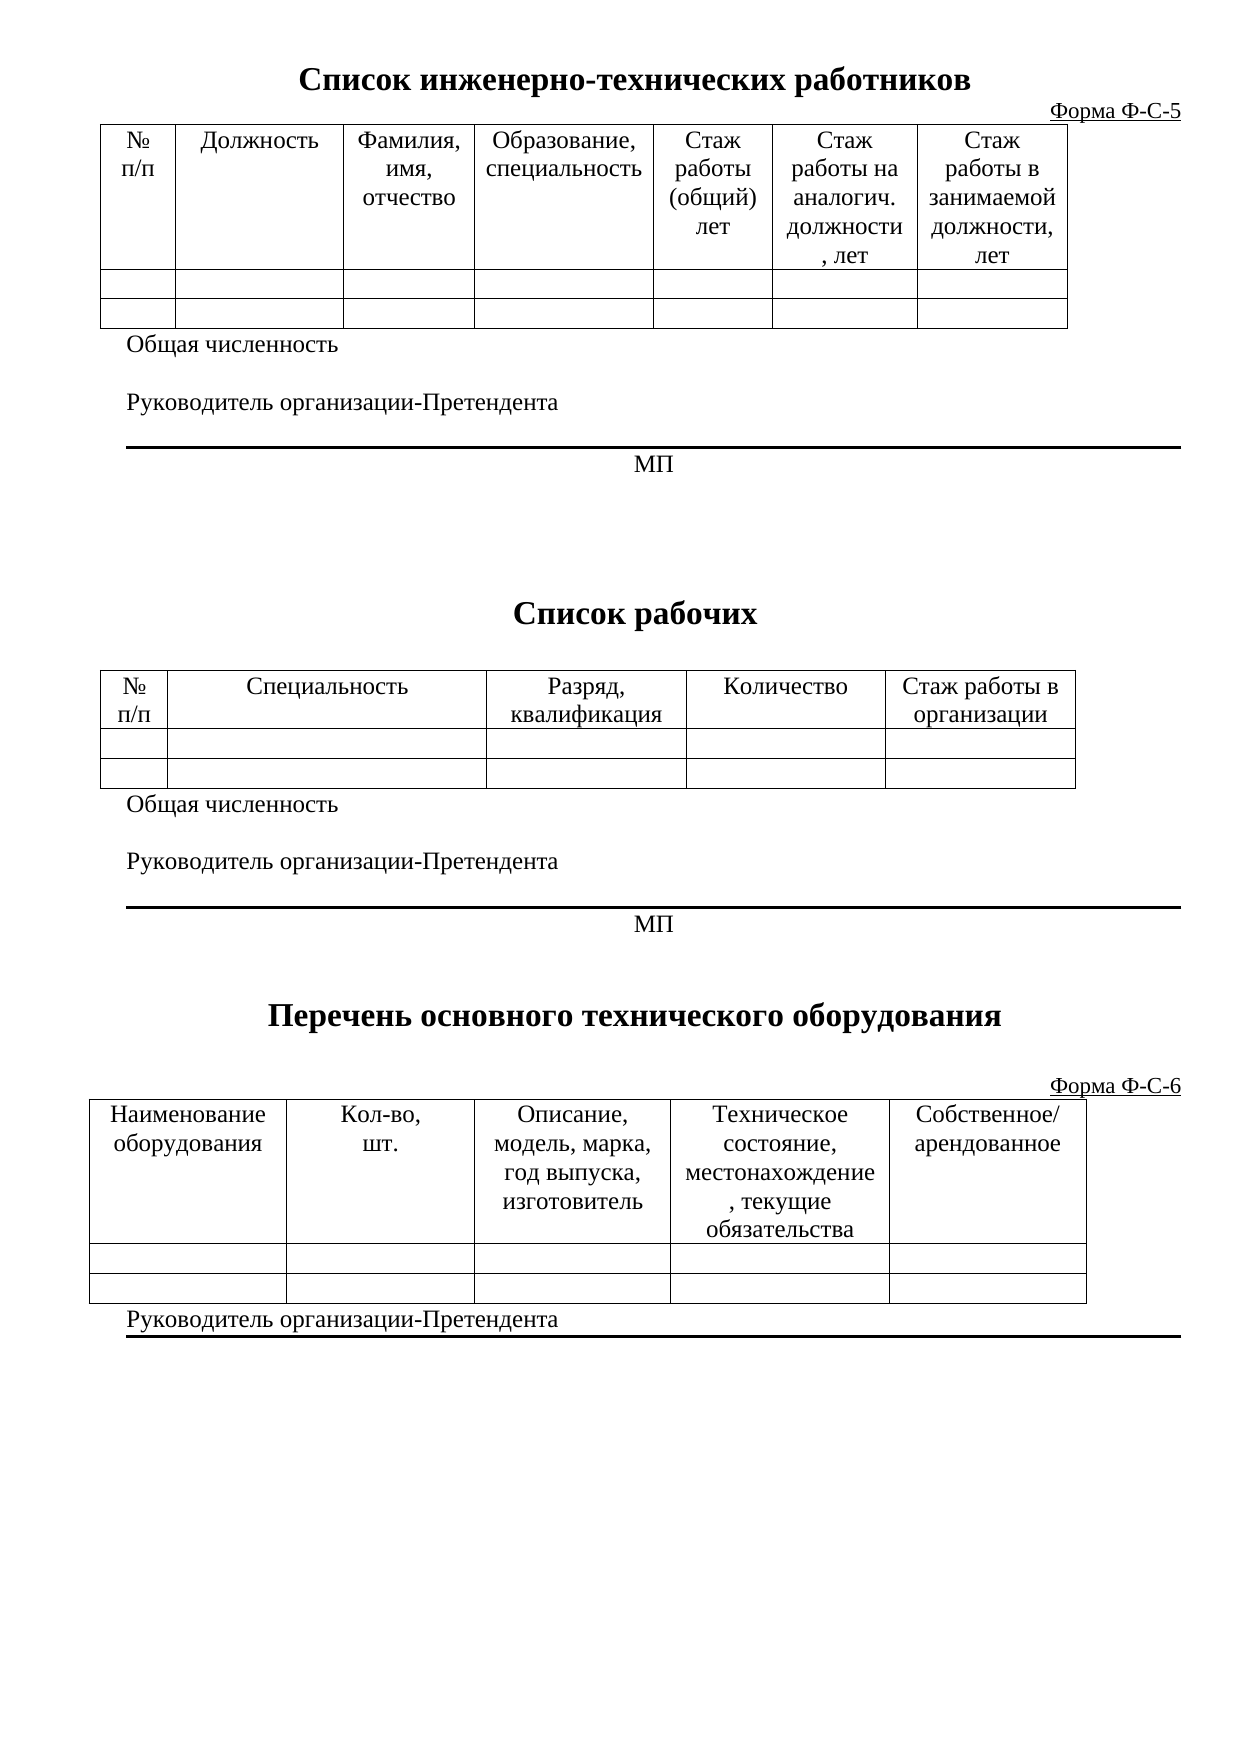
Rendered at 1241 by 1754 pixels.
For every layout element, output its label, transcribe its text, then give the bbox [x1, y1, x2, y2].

table_cell [918, 270, 1067, 298]
table_cell [90, 1274, 286, 1303]
table_cell [773, 270, 917, 298]
table_cell [487, 759, 686, 788]
text Список инженерно-технических работников [89, 59, 1181, 97]
table_cell [890, 1274, 1086, 1303]
table_header Фамилия, имя, отчество [344, 125, 474, 268]
text Руководитель организации-Претендента [126, 387, 1181, 415]
table_header Специальность [168, 671, 486, 728]
table_header Образование, специальность [475, 125, 653, 268]
text Перечень основного технического оборудования [89, 995, 1181, 1034]
table_header Наименование оборудования [90, 1100, 286, 1243]
table_cell [886, 729, 1075, 758]
table_cell [886, 759, 1075, 788]
table_header Стаж работы (общий) лет [654, 125, 772, 268]
table_cell [890, 1244, 1086, 1273]
table_cell [487, 729, 686, 758]
table_cell [654, 270, 772, 298]
table_cell [287, 1244, 474, 1273]
table_header Стаж работы в занимаемой должности, лет [918, 125, 1067, 268]
table_header Должность [176, 125, 343, 268]
table_cell [101, 729, 167, 758]
table_cell [671, 1274, 889, 1303]
table_cell [101, 270, 175, 298]
table_header Кол-во, шт. [287, 1100, 474, 1243]
table_cell [671, 1244, 889, 1273]
table_header Стаж работы на аналогич. должности, лет [773, 125, 917, 268]
table_cell [176, 270, 343, 298]
text Общая численность [126, 329, 1181, 358]
table_cell [475, 299, 653, 328]
table_cell [101, 759, 167, 788]
text Общая численность [126, 789, 1181, 818]
table_cell [168, 729, 486, 758]
table_cell [176, 299, 343, 328]
table_cell [101, 299, 175, 328]
table_header № п/п [101, 125, 175, 268]
text Форма Ф-С-5 [89, 97, 1181, 124]
table_cell [687, 759, 885, 788]
text Руководитель организации-Претендента [126, 1304, 1181, 1335]
table_cell [90, 1244, 286, 1273]
table_cell [918, 299, 1067, 328]
table_cell [475, 1244, 670, 1273]
table_header Описание, модель, марка, год выпуска, изготовитель [475, 1100, 670, 1243]
table_cell [287, 1274, 474, 1303]
text Список рабочих [89, 593, 1181, 631]
text Руководитель организации-Претендента [126, 846, 1181, 875]
table_header Стаж работы в организации [886, 671, 1075, 728]
table_header Техническое состояние, местонахождение, текущие обязательства [671, 1100, 889, 1243]
text МП [126, 909, 1181, 938]
table_cell [773, 299, 917, 328]
table_cell [168, 759, 486, 788]
text Форма Ф-С-6 [89, 1072, 1181, 1098]
table_cell [344, 299, 474, 328]
table_cell [687, 729, 885, 758]
table_header Разряд, квалификация [487, 671, 686, 728]
text МП [126, 449, 1181, 478]
table_cell [475, 270, 653, 298]
table_header Количество [687, 671, 885, 728]
table_header Собственное/ арендованное [890, 1100, 1086, 1243]
table_cell [344, 270, 474, 298]
table_header № п/п [101, 671, 167, 728]
table_cell [654, 299, 772, 328]
table_cell [475, 1274, 670, 1303]
